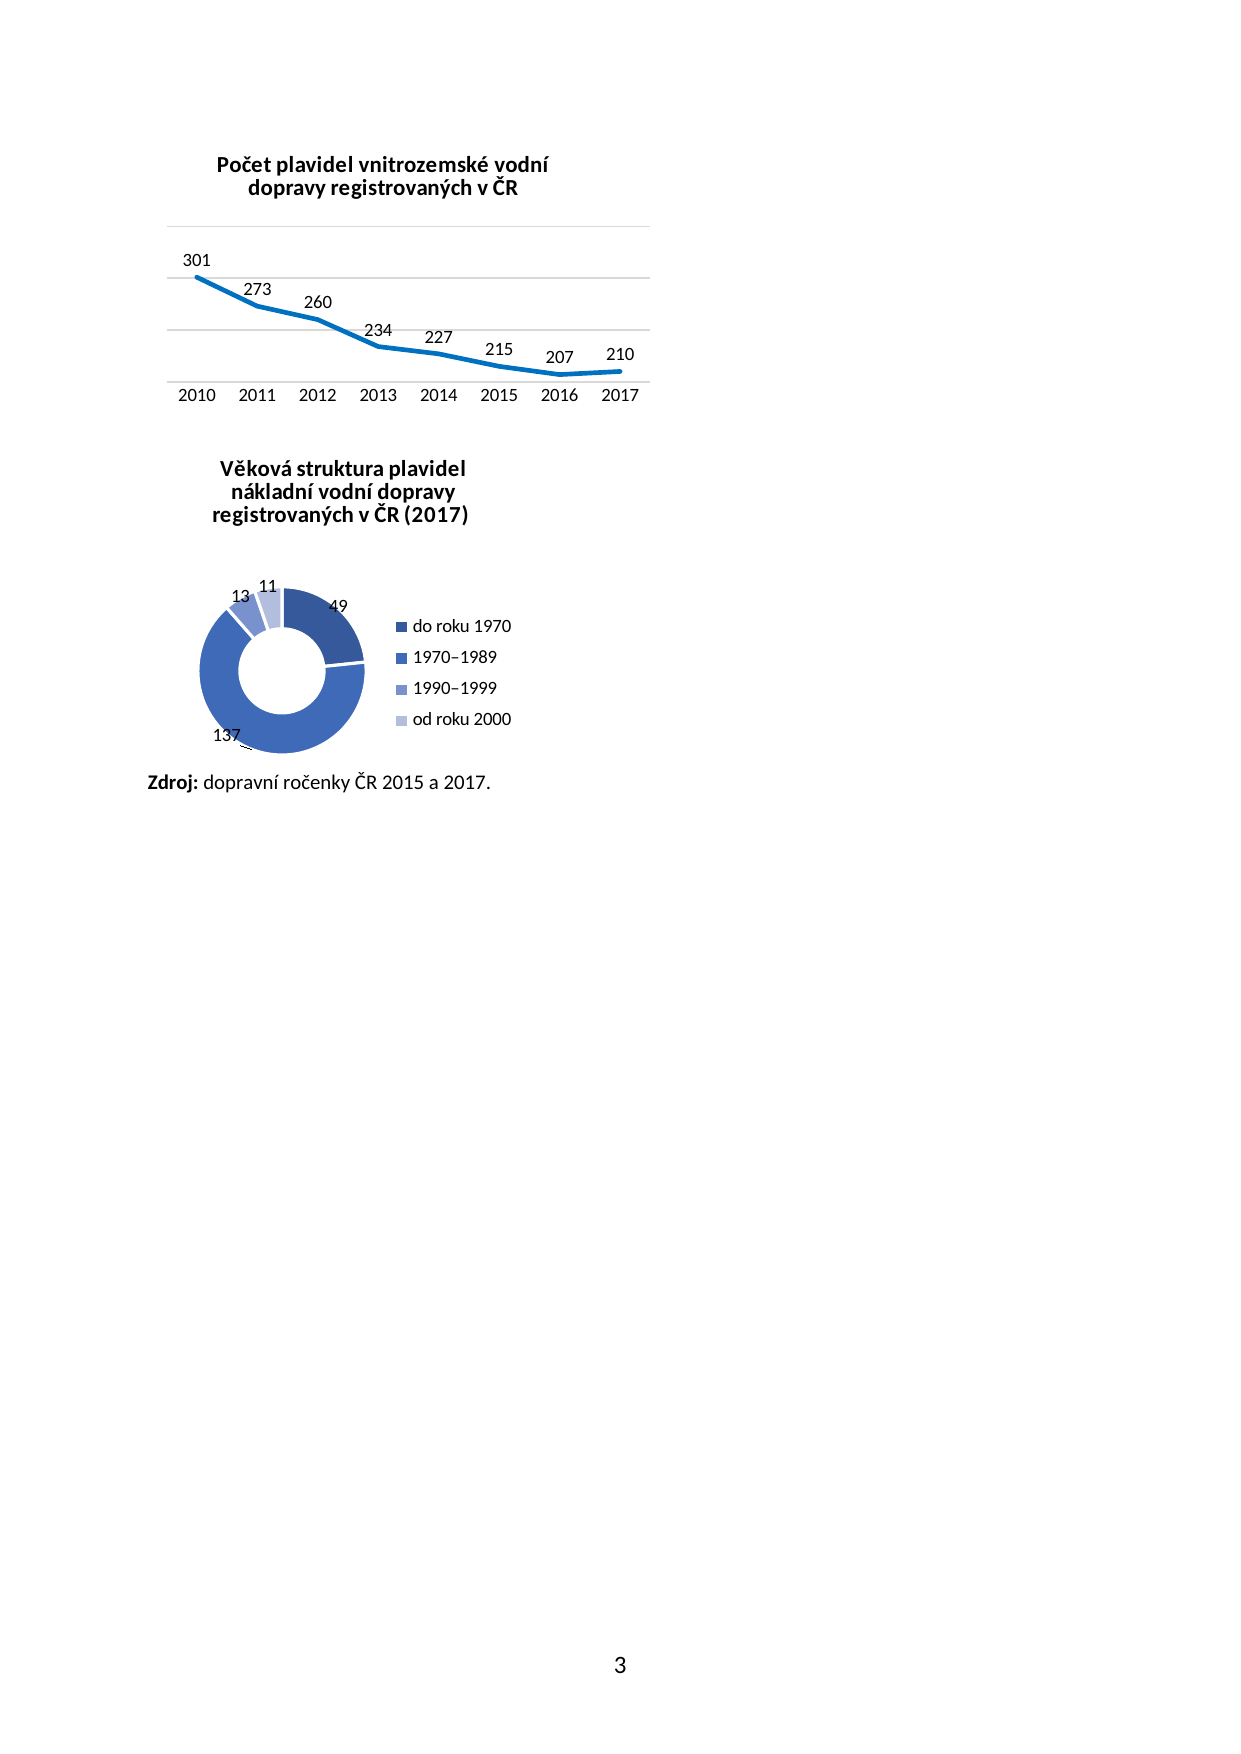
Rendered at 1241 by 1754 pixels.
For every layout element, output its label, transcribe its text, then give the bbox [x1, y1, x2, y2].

text Zdroj: dopravní ročenky ČR 2015 a 2017. [148, 769, 1093, 794]
